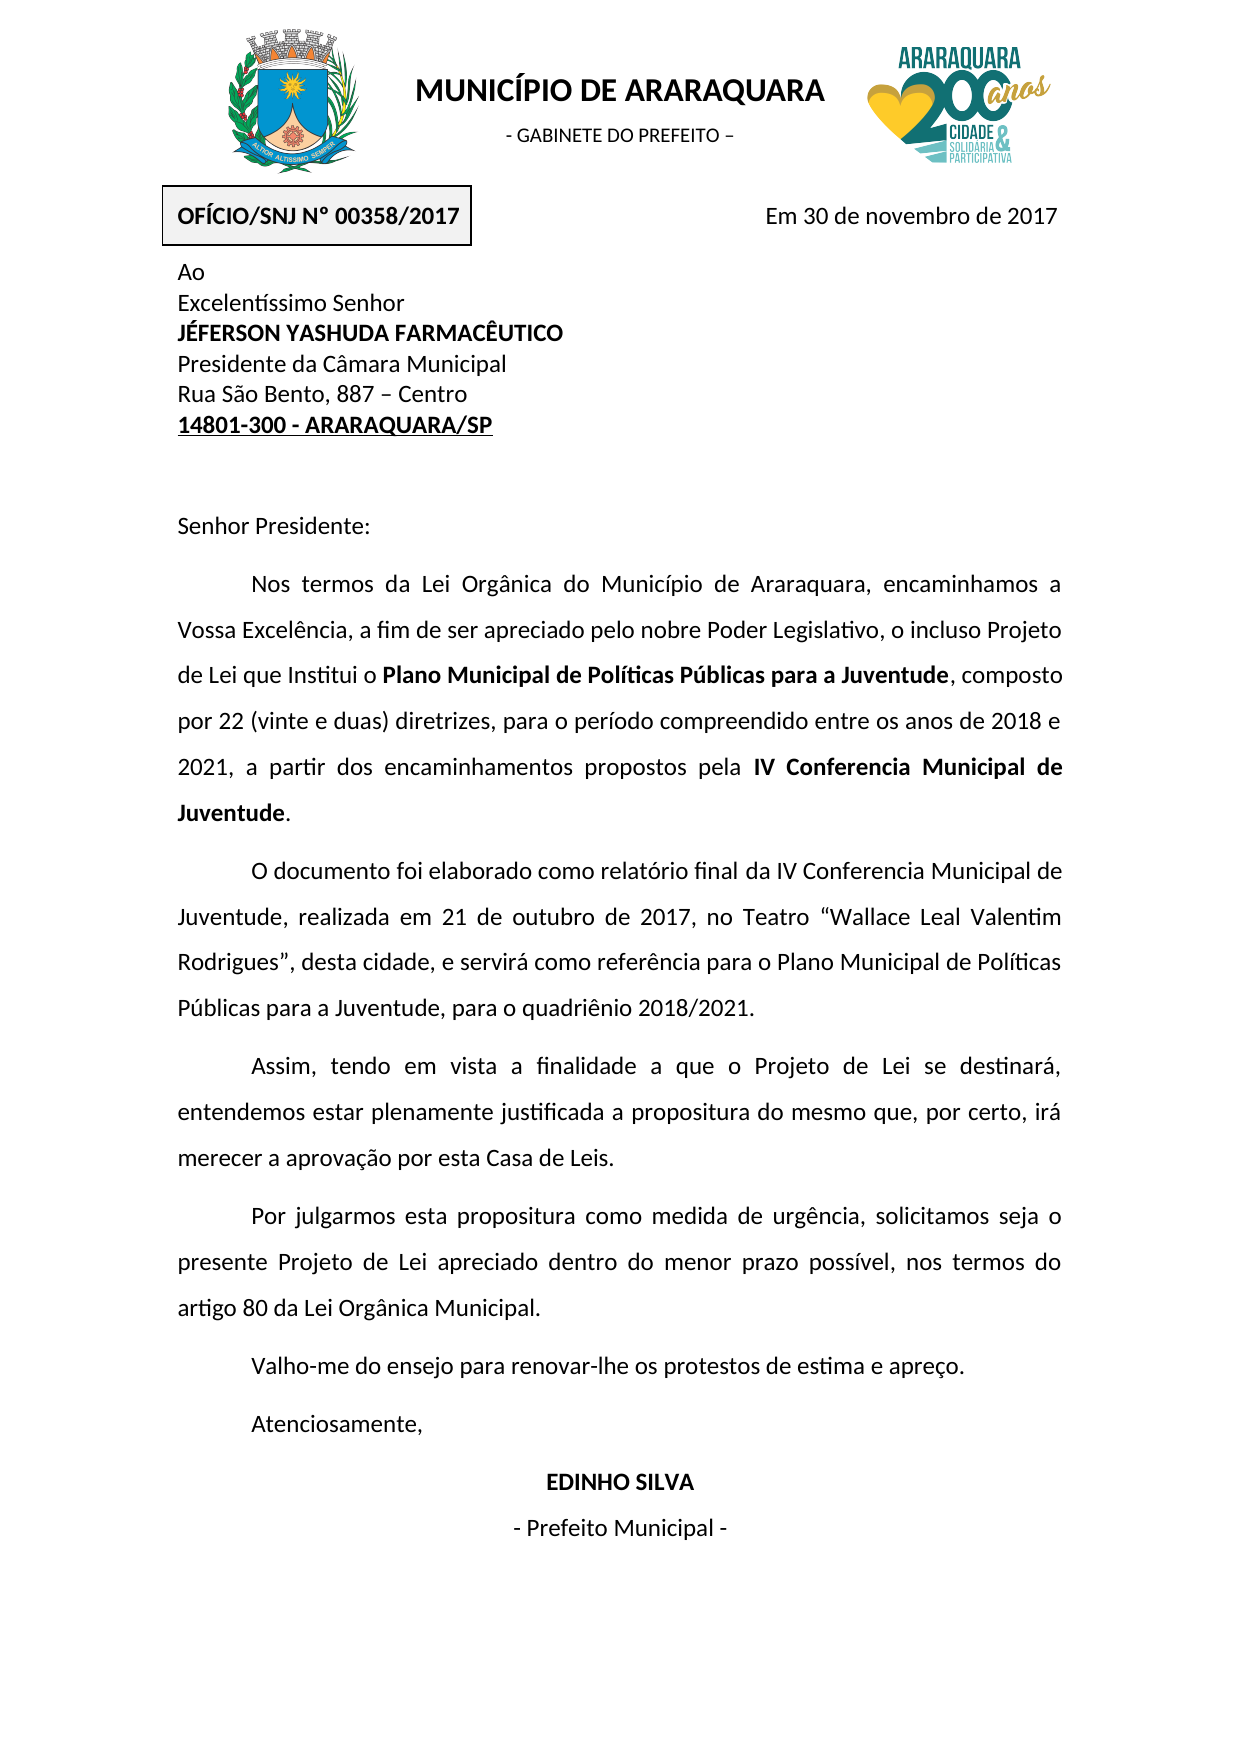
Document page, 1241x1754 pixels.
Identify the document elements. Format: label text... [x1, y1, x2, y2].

text Nos termos da Lei Orgânica do Município de Araraquara, encaminhamos a Vossa Excelência, a fim de ser apreciado pelo nobre Poder Legislativo, o incluso Projeto de Lei que Institui o Plano Municipal de Políticas Públicas para a Juventude, composto por 22 (vinte e duas) diretrizes, para o período compreendido entre os anos de 2018 e 2021, a partir dos encaminhamentos propostos pela IV Conferencia Municipal de Juventude. [177, 568, 1063, 827]
text Senhor Presidente: [177, 510, 1063, 541]
text EDINHO SILVA [177, 1466, 1063, 1497]
picture [228, 29, 360, 174]
text Por julgarmos esta propositura como medida de urgência, solicitamos seja o presente Projeto de Lei apreciado dentro do menor prazo possível, nos termos do artigo 80 da Lei Orgânica Municipal. [177, 1200, 1063, 1322]
text Excelentíssimo Senhor [177, 287, 1063, 317]
text Ao [177, 256, 1063, 287]
text Presidente da Câmara Municipal [177, 348, 1063, 378]
text Atenciosamente, [177, 1408, 1063, 1439]
text - Prefeito Municipal - [177, 1512, 1063, 1543]
text 14801-300 - ARARAQUARA/SP [177, 409, 1063, 439]
text OFÍCIO/SNJ Nº 00358/2017 Em 30 de novembro de 2017 [177, 200, 1063, 231]
text Valho-me do ensejo para renovar-lhe os protestos de estima e apreço. [177, 1350, 1063, 1380]
text O documento foi elaborado como relatório final da IV Conferencia Municipal de Juventude, realizada em 21 de outubro de 2017, no Teatro “Wallace Leal Valentim Rodrigues”, desta cidade, e servirá como referência para o Plano Municipal de Políticas Públicas para a Juventude, para o quadriênio 2018/2021. [177, 855, 1063, 1023]
picture [867, 47, 1051, 163]
text JÉFERSON YASHUDA FARMACÊUTICO [177, 317, 1063, 348]
text Assim, tendo em vista a finalidade a que o Projeto de Lei se destinará, entendemos estar plenamente justificada a propositura do mesmo que, por certo, irá merecer a aprovação por esta Casa de Leis. [177, 1051, 1063, 1172]
text Rua São Bento, 887 – Centro [177, 378, 1063, 409]
